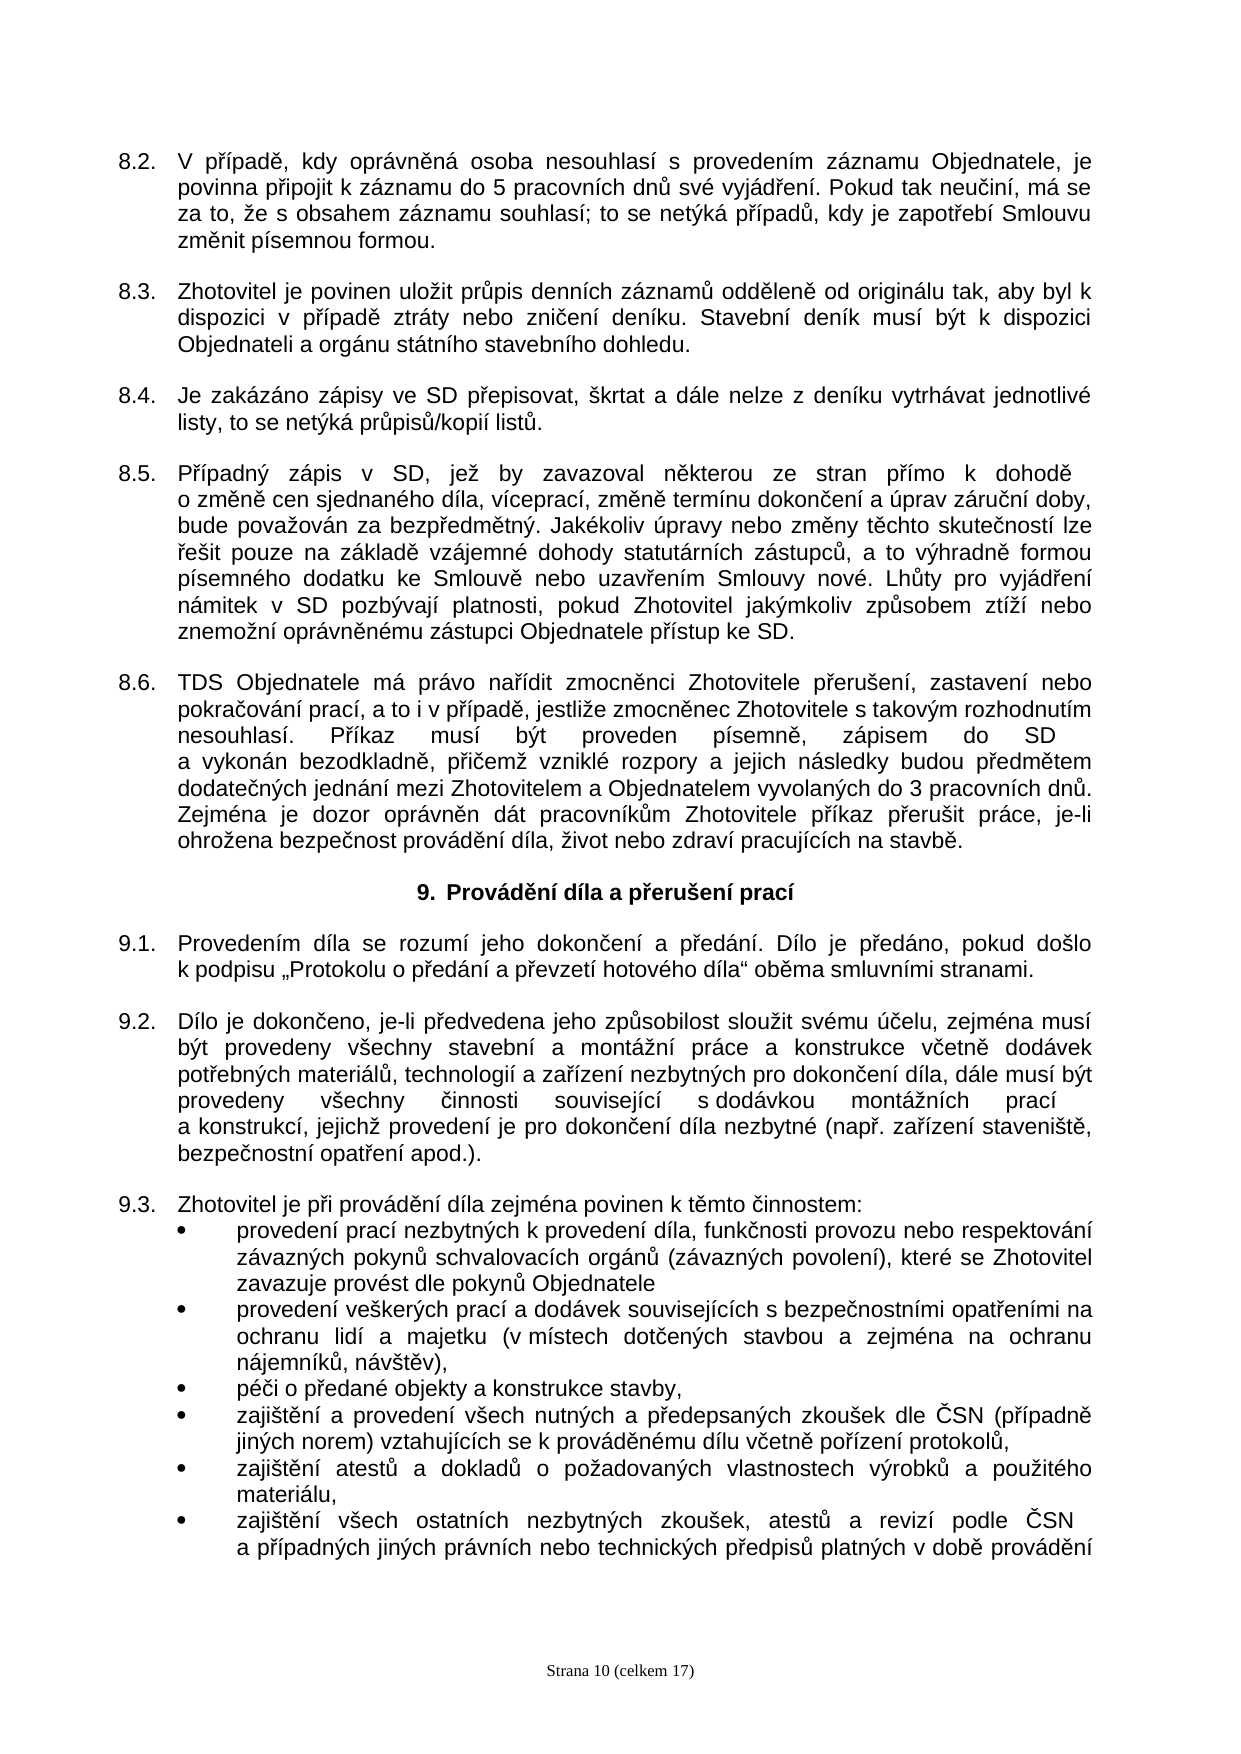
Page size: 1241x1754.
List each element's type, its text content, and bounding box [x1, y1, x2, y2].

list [177, 1507, 1093, 1560]
list provedení veškerých prací a dodávek souvisejících s bezpečnostními opatřeními na ochranu lidí a majetku (v místech dotčených stavbou a zejména na ochranu nájemníků, návštěv), [177, 1296, 1093, 1375]
list Provádění díla a přerušení prací [118, 879, 1093, 905]
list zajištění atestů a dokladů o požadovaných vlastnostech výrobků a použitého materiálu, [177, 1454, 1093, 1507]
list Je zakázáno zápisy ve SD přepisovat, škrtat a dále nelze z deníku vytrhávat jednotlivé listy, to se netýká průpisů/kopií listů. [118, 382, 1093, 435]
list Zhotovitel je při provádění díla zejména povinen k těmto činnostem: [118, 1191, 1093, 1217]
list Případný zápis v SD, jež by zavazoval některou ze stran přímo k dohodě o změně cen sjednaného díla, víceprací, změně termínu dokončení a úprav záruční doby, bude považován za bezpředmětný. Jakékoliv úpravy nebo změny těchto skutečností lze řešit pouze na základě vzájemné dohody statutárních zástupců, a to výhradně formou písemného dodatku ke Smlouvě nebo uzavřením Smlouvy nové. Lhůty pro vyjádření námitek v SD pozbývají platnosti, pokud Zhotovitel jakýmkoliv způsobem ztíží nebo znemožní oprávněnému zástupci Objednatele přístup ke SD. [118, 460, 1093, 644]
list péči o předané objekty a konstrukce stavby, [177, 1375, 1093, 1402]
list provedení prací nezbytných k provedení díla, funkčnosti provozu nebo respektování závazných pokynů schvalovacích orgánů (závazných povolení), které se Zhotovitel zavazuje provést dle pokynů Objednatele [177, 1217, 1093, 1296]
list Dílo je dokončeno, je-li předvedena jeho způsobilost sloužit svému účelu, zejména musí být provedeny všechny stavební a montážní práce a konstrukce včetně dodávek potřebných materiálů, technologií a zařízení nezbytných pro dokončení díla, dále musí být provedeny všechny činnosti související s dodávkou montážních prací a konstrukcí, jejichž provedení je pro dokončení díla nezbytné (např. zařízení staveniště, bezpečnostní opatření apod.). [118, 1008, 1093, 1166]
list zajištění a provedení všech nutných a předepsaných zkoušek dle ČSN (případně jiných norem) vztahujících se k prováděnému dílu včetně pořízení protokolů, [177, 1402, 1093, 1454]
list Provedením díla se rozumí jeho dokončení a předání. Dílo je předáno, pokud došlo k podpisu „Protokolu o předání a převzetí hotového díla“ oběma smluvními stranami. [118, 930, 1093, 983]
list V případě, kdy oprávněná osoba nesouhlasí s provedením záznamu Objednatele, je povinna připojit k záznamu do 5 pracovních dnů své vyjádření. Pokud tak neučiní, má se za to, že s obsahem záznamu souhlasí; to se netýká případů, kdy je zapotřebí Smlouvu změnit písemnou formou. [118, 148, 1093, 253]
list TDS Objednatele má právo nařídit zmocněnci Zhotovitele přerušení, zastavení nebo pokračování prací, a to i v případě, jestliže zmocněnec Zhotovitele s takovým rozhodnutím nesouhlasí. Příkaz musí být proveden písemně, zápisem do SD a vykonán bezodkladně, přičemž vzniklé rozpory a jejich následky budou předmětem dodatečných jednání mezi Zhotovitelem a Objednatelem vyvolaných do 3 pracovních dnů. Zejména je dozor oprávněn dát pracovníkům Zhotovitele příkaz přerušit práce, je-li ohrožena bezpečnost provádění díla, život nebo zdraví pracujících na stavbě. [118, 669, 1093, 854]
list Zhotovitel je povinen uložit průpis denních záznamů odděleně od originálu tak, aby byl k dispozici v případě ztráty nebo zničení deníku. Stavební deník musí být k dispozici Objednateli a orgánu státního stavebního dohledu. [118, 278, 1093, 357]
